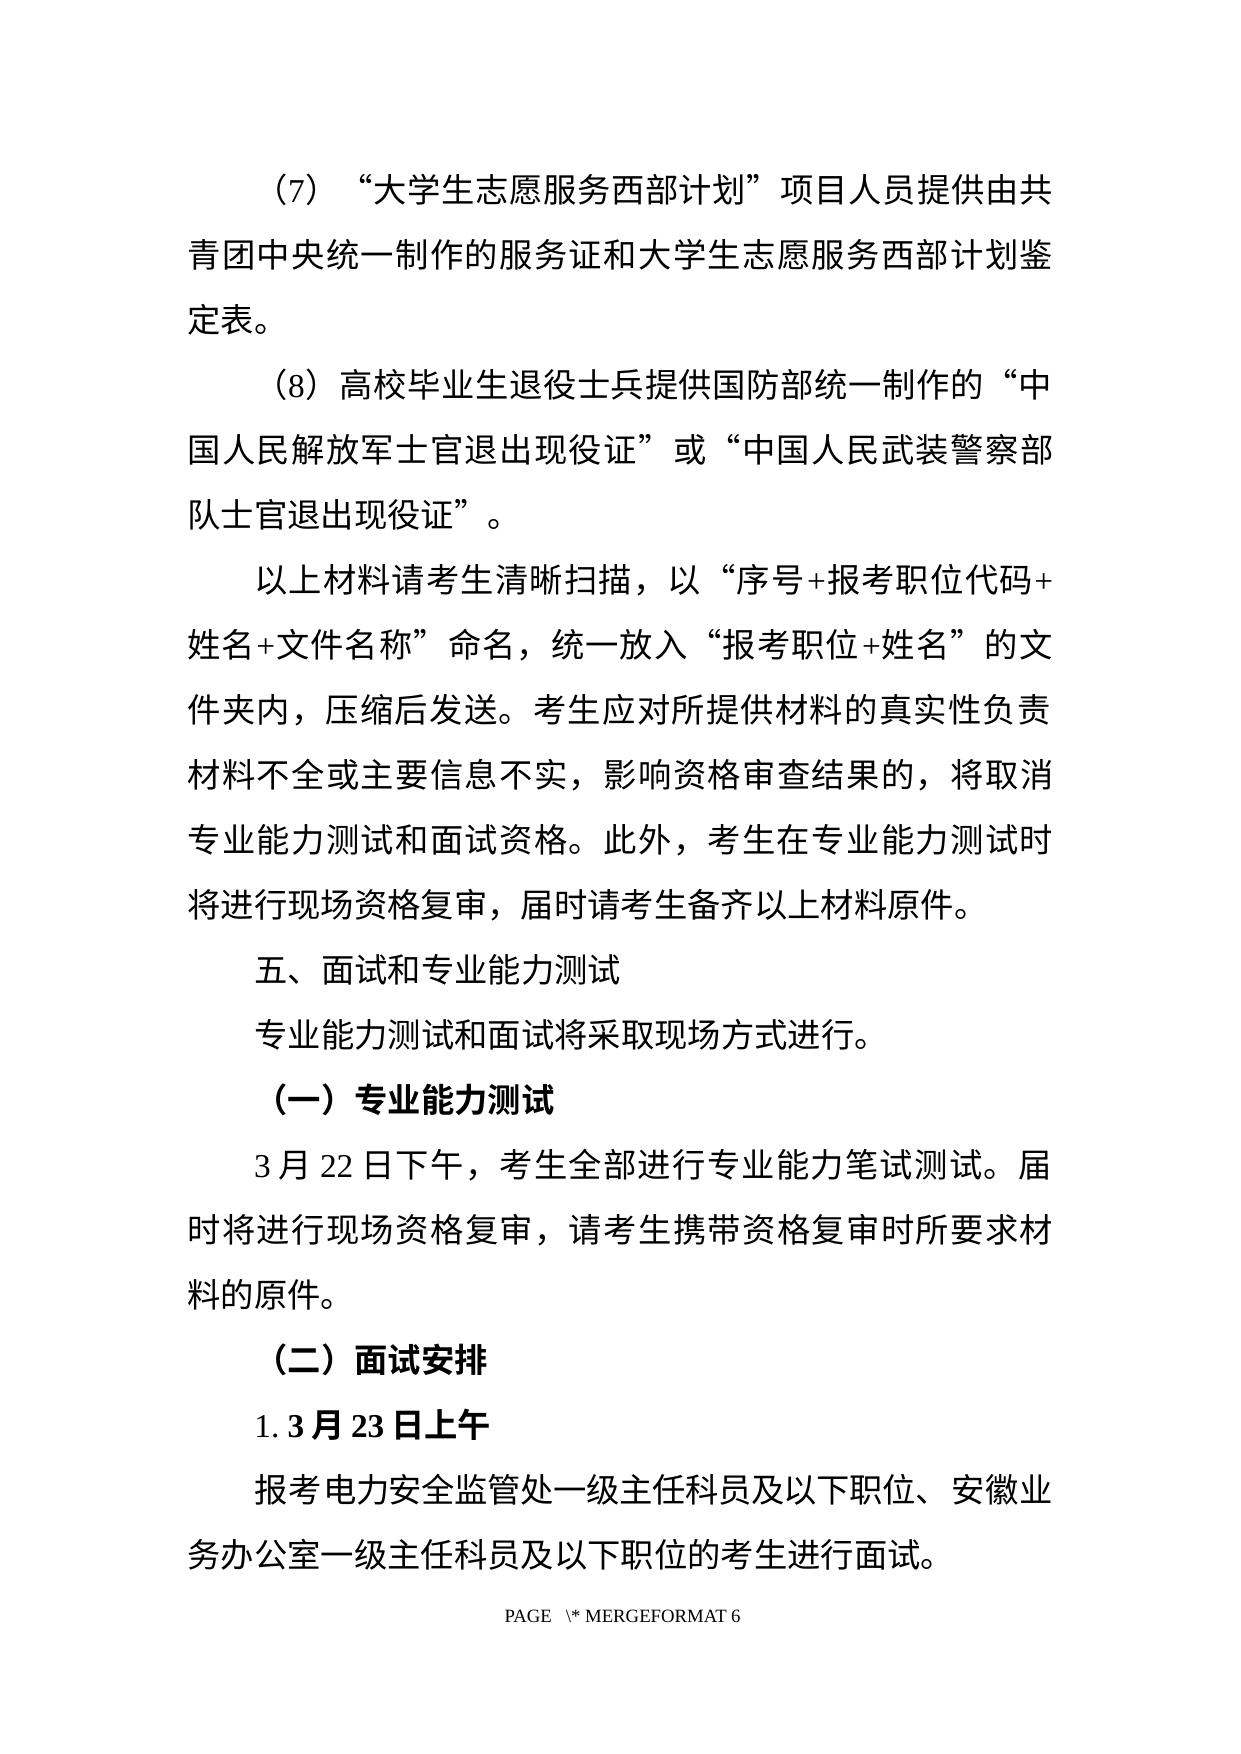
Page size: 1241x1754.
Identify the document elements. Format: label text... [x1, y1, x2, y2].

text 1. 3月23日上午 [187, 1390, 1053, 1455]
text 3月22日下午，考生全部进行专业能力笔试测试。届时将进行现场资格复审，请考生携带资格复审时所要求材料的原件。 [187, 1130, 1053, 1325]
text 五、面试和专业能力测试 [187, 935, 1053, 1000]
text 报考电力安全监管处一级主任科员及以下职位、安徽业务办公室一级主任科员及以下职位的考生进行面试。 [187, 1455, 1053, 1585]
text 专业能力测试和面试将采取现场方式进行。 [187, 1000, 1053, 1065]
text （7）“大学生志愿服务西部计划”项目人员提供由共青团中央统一制作的服务证和大学生志愿服务西部计划鉴定表。 [187, 155, 1053, 350]
text （8）高校毕业生退役士兵提供国防部统一制作的“中国人民解放军士官退出现役证”或“中国人民武装警察部队士官退出现役证”。 [187, 350, 1053, 545]
text 以上材料请考生清晰扫描，以“序号+报考职位代码+姓名+文件名称”命名，统一放入“报考职位+姓名”的文件夹内，压缩后发送。考生应对所提供材料的真实性负责，材料不全或主要信息不实，影响资格审查结果的，将取消专业能力测试和面试资格。此外，考生在专业能力测试时将进行现场资格复审，届时请考生备齐以上材料原件。 [187, 545, 1053, 935]
text （二）面试安排 [187, 1325, 1053, 1390]
text （一）专业能力测试 [187, 1065, 1053, 1130]
